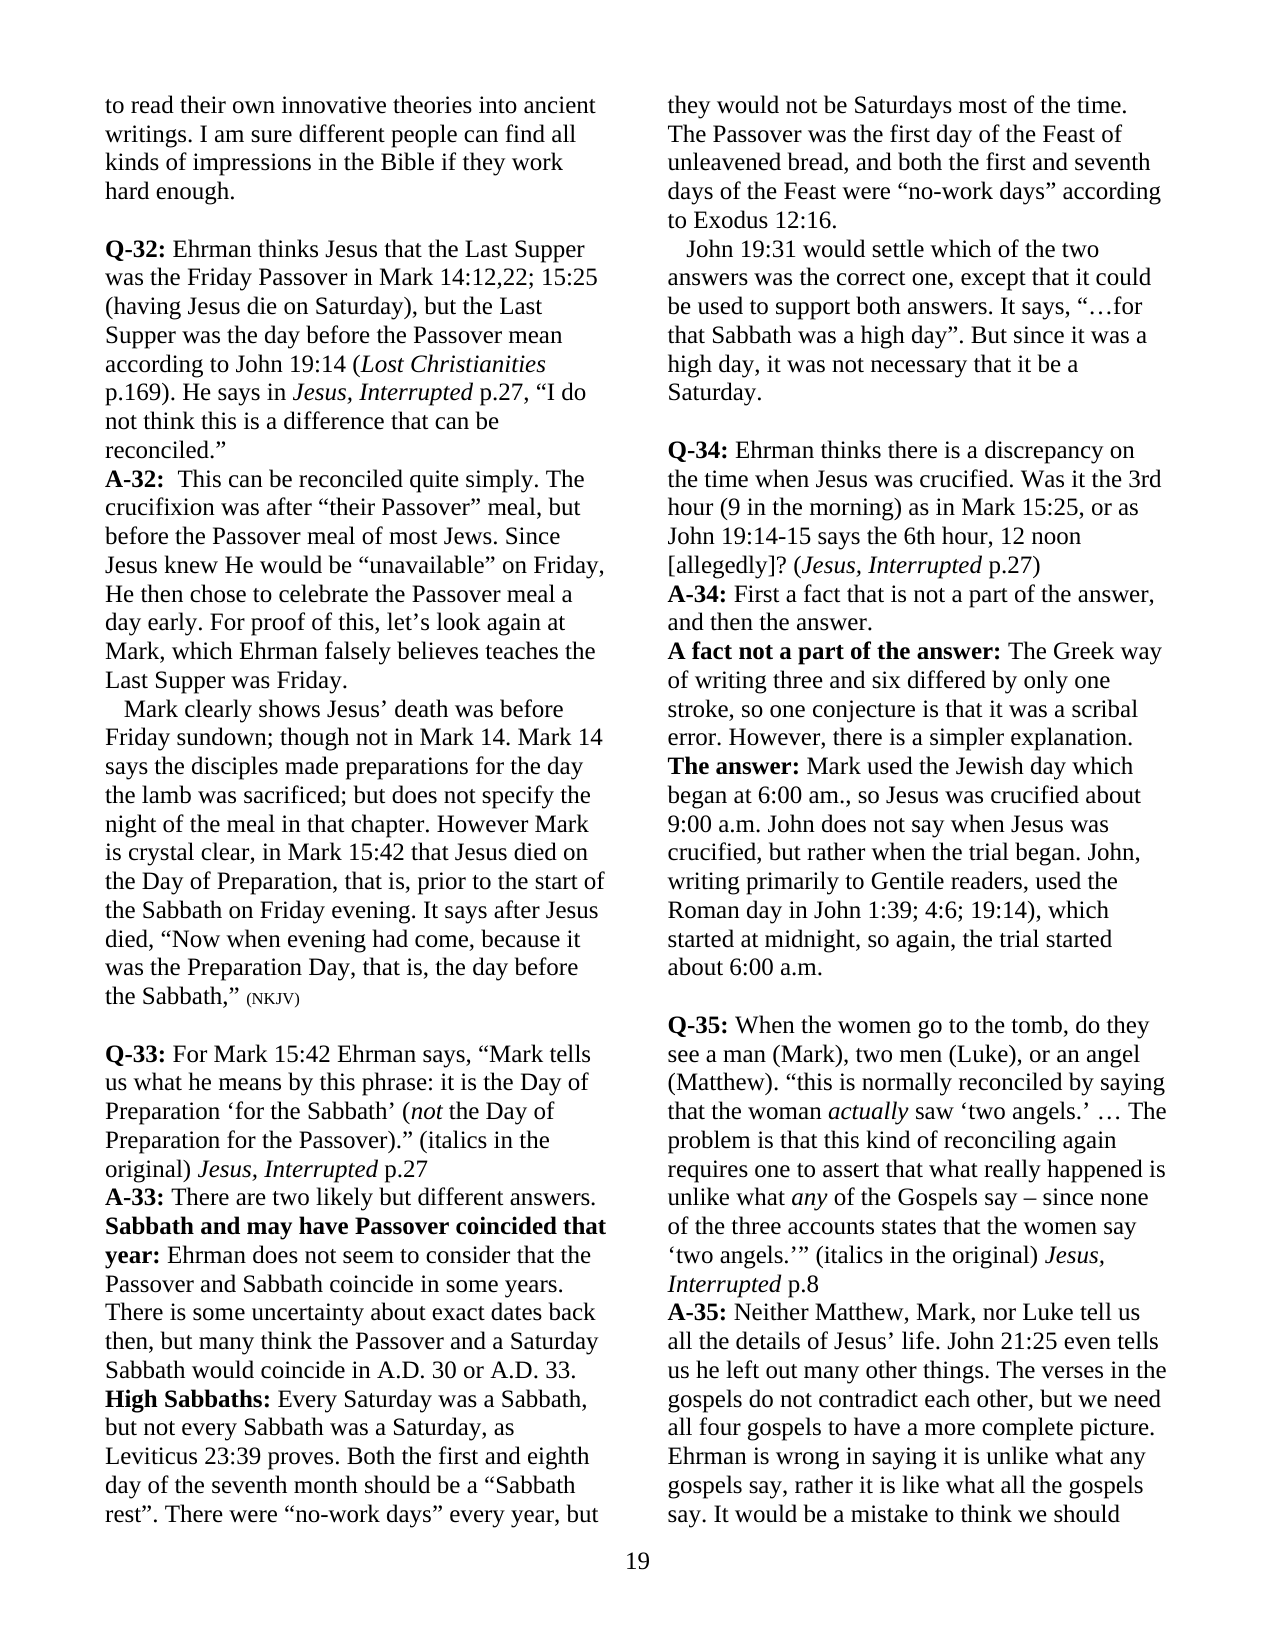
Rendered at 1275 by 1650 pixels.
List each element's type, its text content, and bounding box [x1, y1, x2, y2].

text A-33: There are two likely but different answers. [105, 1182, 607, 1211]
text Q-33: For Mark Ehrman says, “Mark tells us what he means by this phrase: it is the Day of Preparation ‘for the Sabbath’ (not the Day of Preparation for the Passover).” (italics in the original) Jesus, Interrupted p.27 [105, 1039, 607, 1182]
text A-34: First a fact that is not a part of the answer, and then the answer. [667, 579, 1170, 636]
text Q-32: Ehrman thinks Jesus that the Last Supper was the Friday Passover in Mark 14:12,22; (having Jesus die on Saturday), but the Last Supper was the day before the Passover mean according to John (Lost Christianities p.169). He says in Jesus, Interrupted p.27, “I do not think this is a difference that can be reconciled.” [105, 234, 607, 464]
text Mark clearly shows Jesus’ death was before Friday sundown; though not in Mark 14. Mark 14 says the disciples made preparations for the day the lamb was sacrificed; but does not specify the night of the meal in that chapter. However Mark is crystal clear, in Mark 15:42 that Jesus died on the Day of Preparation, that is, prior to the start of the Sabbath on Friday evening. It says after Jesus died, “Now when evening had come, because it was the Preparation Day, that is, the day before the Sabbath,” (NKJV) [105, 694, 607, 1010]
text High Sabbaths: Every Saturday was a Sabbath, but not every Sabbath was a Saturday, as Leviticus 23:39 proves. Both the first and eighth day of the seventh month should be a “Sabbath rest”. There were “no-work days” every year, but they would not be Saturdays most of the time. The Passover was the first day of the Feast of unleavened bread, and both the first and seventh days of the Feast were “no-work days” according to Exodus 12:16. [667, 90, 1170, 234]
text A fact not a part of the answer: The Greek way of writing three and six differed by only one stroke, so one conjecture is that it was a scribal error. However, there is a simpler explanation. [667, 636, 1170, 751]
text John 19:31 would settle which of the two answers was the correct one, except that it could be used to support both answers. It says, “…for that Sabbath was a high day”. But since it was a high day, it was not necessary that it be a Saturday. [667, 234, 1170, 406]
text A-32: This can be reconciled quite simply. The crucifixion was after “their Passover” meal, but before the Passover meal of most Jews. Since Jesus knew He would be “unavailable” on Friday, He then chose to celebrate the Passover meal a day early. For proof of this, let’s look again at Mark, which Ehrman falsely believes teaches the Last Supper was Friday. [105, 464, 607, 694]
text Q-35: When the women go to the tomb, do they see a man (Mark), two men (Luke), or an angel (Matthew). “this is normally reconciled by saying that the woman actually saw ‘two angels.’ … The problem is that this kind of reconciling again requires one to assert that what really happened is unlike what any of the Gospels say – since none of the three accounts states that the women say ‘two angels.’” (italics in the original) Jesus, Interrupted p.8 [667, 1010, 1170, 1297]
text Q-34: Ehrman thinks there is a discrepancy on the time when Jesus was crucified. Was it the 3rd hour (9 in the morning) as in Mark , or as John 19:14-15 says the 6th hour, [allegedly]? (Jesus, Interrupted p.27) [667, 435, 1170, 579]
text The answer: Mark used the Jewish day which began at , so Jesus was crucified about John does not say when Jesus was crucified, but rather when the trial began. John, writing primarily to Gentile readers, used the Roman day in John 1:39; 4:6; 19:14), which started at midnight, so again, the trial started about 6:00 a.m. [667, 751, 1170, 981]
text Sabbath and may have Passover coincided that year: Ehrman does not seem to consider that the Passover and Sabbath coincide in some years. There is some uncertainty about exact dates back then, but many think the Passover and a Saturday Sabbath would coincide in A.D. 30 or A.D. 33. [105, 1211, 607, 1384]
text High Sabbaths: Every Saturday was a Sabbath, but not every Sabbath was a Saturday, as Leviticus 23:39 proves. Both the first and eighth day of the seventh month should be a “Sabbath rest”. There were “no-work days” every year, but they would not be Saturdays most of the time. The Passover was the first day of the Feast of unleavened bread, and both the first and seventh days of the Feast were “no-work days” according to Exodus 12:16. [105, 1384, 607, 1527]
